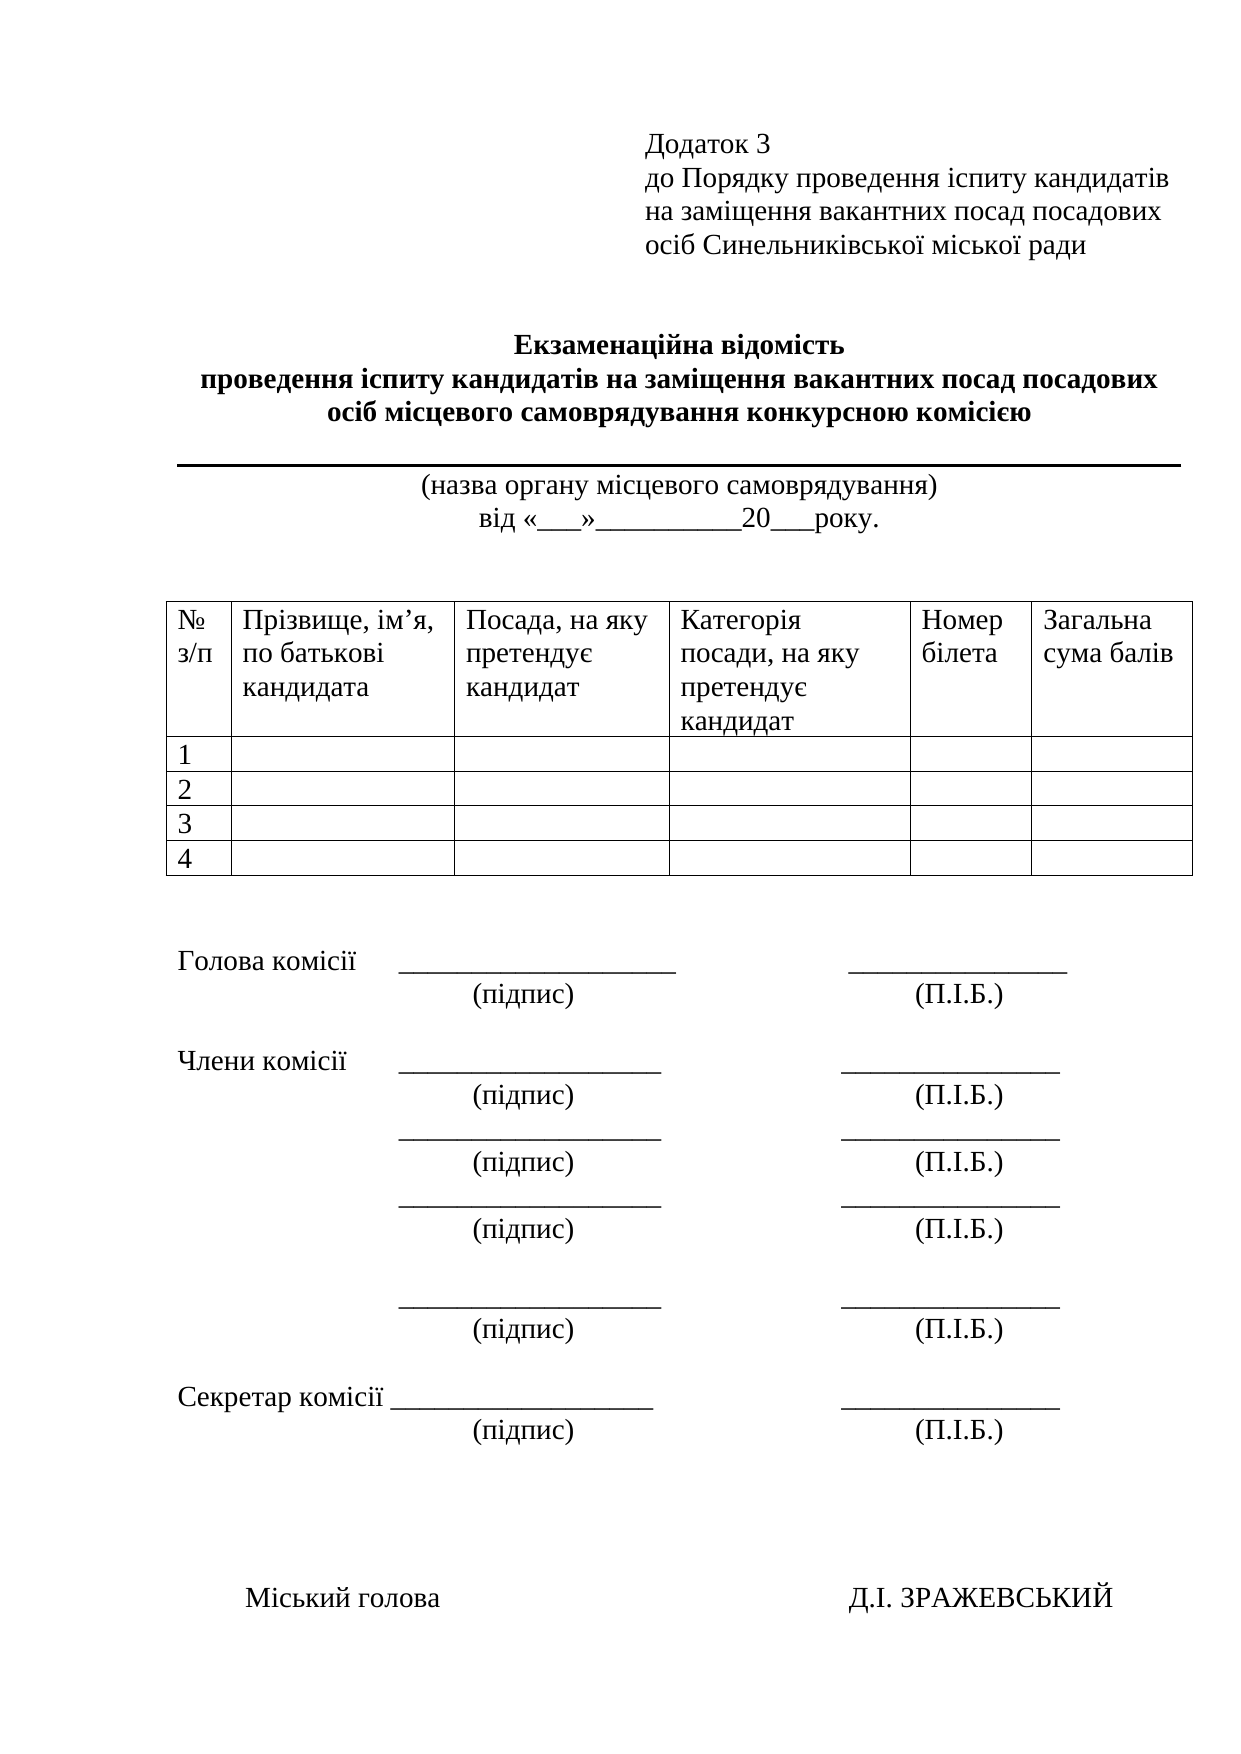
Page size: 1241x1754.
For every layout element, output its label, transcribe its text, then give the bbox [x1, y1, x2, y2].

table_header Загальна сума балів [1032, 602, 1192, 736]
table_cell [455, 737, 669, 771]
table_cell [1032, 772, 1192, 805]
text __________________ _______________ [177, 1278, 1181, 1312]
table_cell [1032, 737, 1192, 771]
text __________________ _______________ [177, 1110, 1181, 1144]
table_cell [455, 772, 669, 805]
table_cell [455, 841, 669, 874]
table_cell [232, 737, 454, 771]
text Голова комісії ___________________ _______________ [177, 943, 1181, 976]
table_cell [911, 737, 1031, 771]
table_cell [911, 806, 1031, 840]
text (підпис) (П.І.Б.) [177, 1412, 1181, 1446]
table_cell [232, 772, 454, 805]
text Міський голова Д.І. ЗРАЖЕВСЬКИЙ [177, 1580, 1181, 1613]
table_cell 4 [167, 841, 231, 874]
table_cell 1 [167, 737, 231, 771]
text проведення іспиту кандидатів на заміщення вакантних посад посадових осіб місцевого самоврядування конкурсною комісією [177, 361, 1181, 428]
text (підпис) (П.І.Б.) [177, 1312, 1181, 1345]
table_cell 3 [167, 806, 231, 840]
table_cell 2 [167, 772, 231, 805]
table_cell [911, 841, 1031, 874]
text (назва органу місцевого самоврядування) [177, 467, 1181, 500]
text (підпис) (П.І.Б.) [177, 976, 1181, 1010]
text від «___»__________20___року. [177, 500, 1181, 534]
text Члени комісії __________________ _______________ [177, 1043, 1181, 1077]
text до Порядку проведення іспиту кандидатів на заміщення вакантних посад посадових осіб Синельниківської міської ради [645, 160, 1181, 260]
table_cell [232, 806, 454, 840]
text (підпис) (П.І.Б.) [177, 1077, 1181, 1110]
table_cell [670, 806, 910, 840]
table_header № з/п [167, 602, 231, 736]
table_cell [1032, 806, 1192, 840]
table_header Прізвище, ім’я, по батькові кандидата [232, 602, 454, 736]
table_cell [455, 806, 669, 840]
table_header Категорія посади, на яку претендує кандидат [670, 602, 910, 736]
text Додаток 3 [645, 126, 1181, 160]
table_cell [232, 841, 454, 874]
table_cell [670, 772, 910, 805]
table_cell [1032, 841, 1192, 874]
table_header Номер білета [911, 602, 1031, 736]
table_header Посада, на яку претендує кандидат [455, 602, 669, 736]
table_cell [911, 772, 1031, 805]
table_cell [670, 841, 910, 874]
text (підпис) (П.І.Б.) [177, 1211, 1181, 1244]
text (підпис) (П.І.Б.) [177, 1144, 1181, 1177]
subtitle Екзаменаційна відомість [177, 327, 1181, 361]
table_cell [670, 737, 910, 771]
text __________________ _______________ [177, 1177, 1181, 1211]
text Секретар комісії __________________ _______________ [177, 1379, 1181, 1412]
